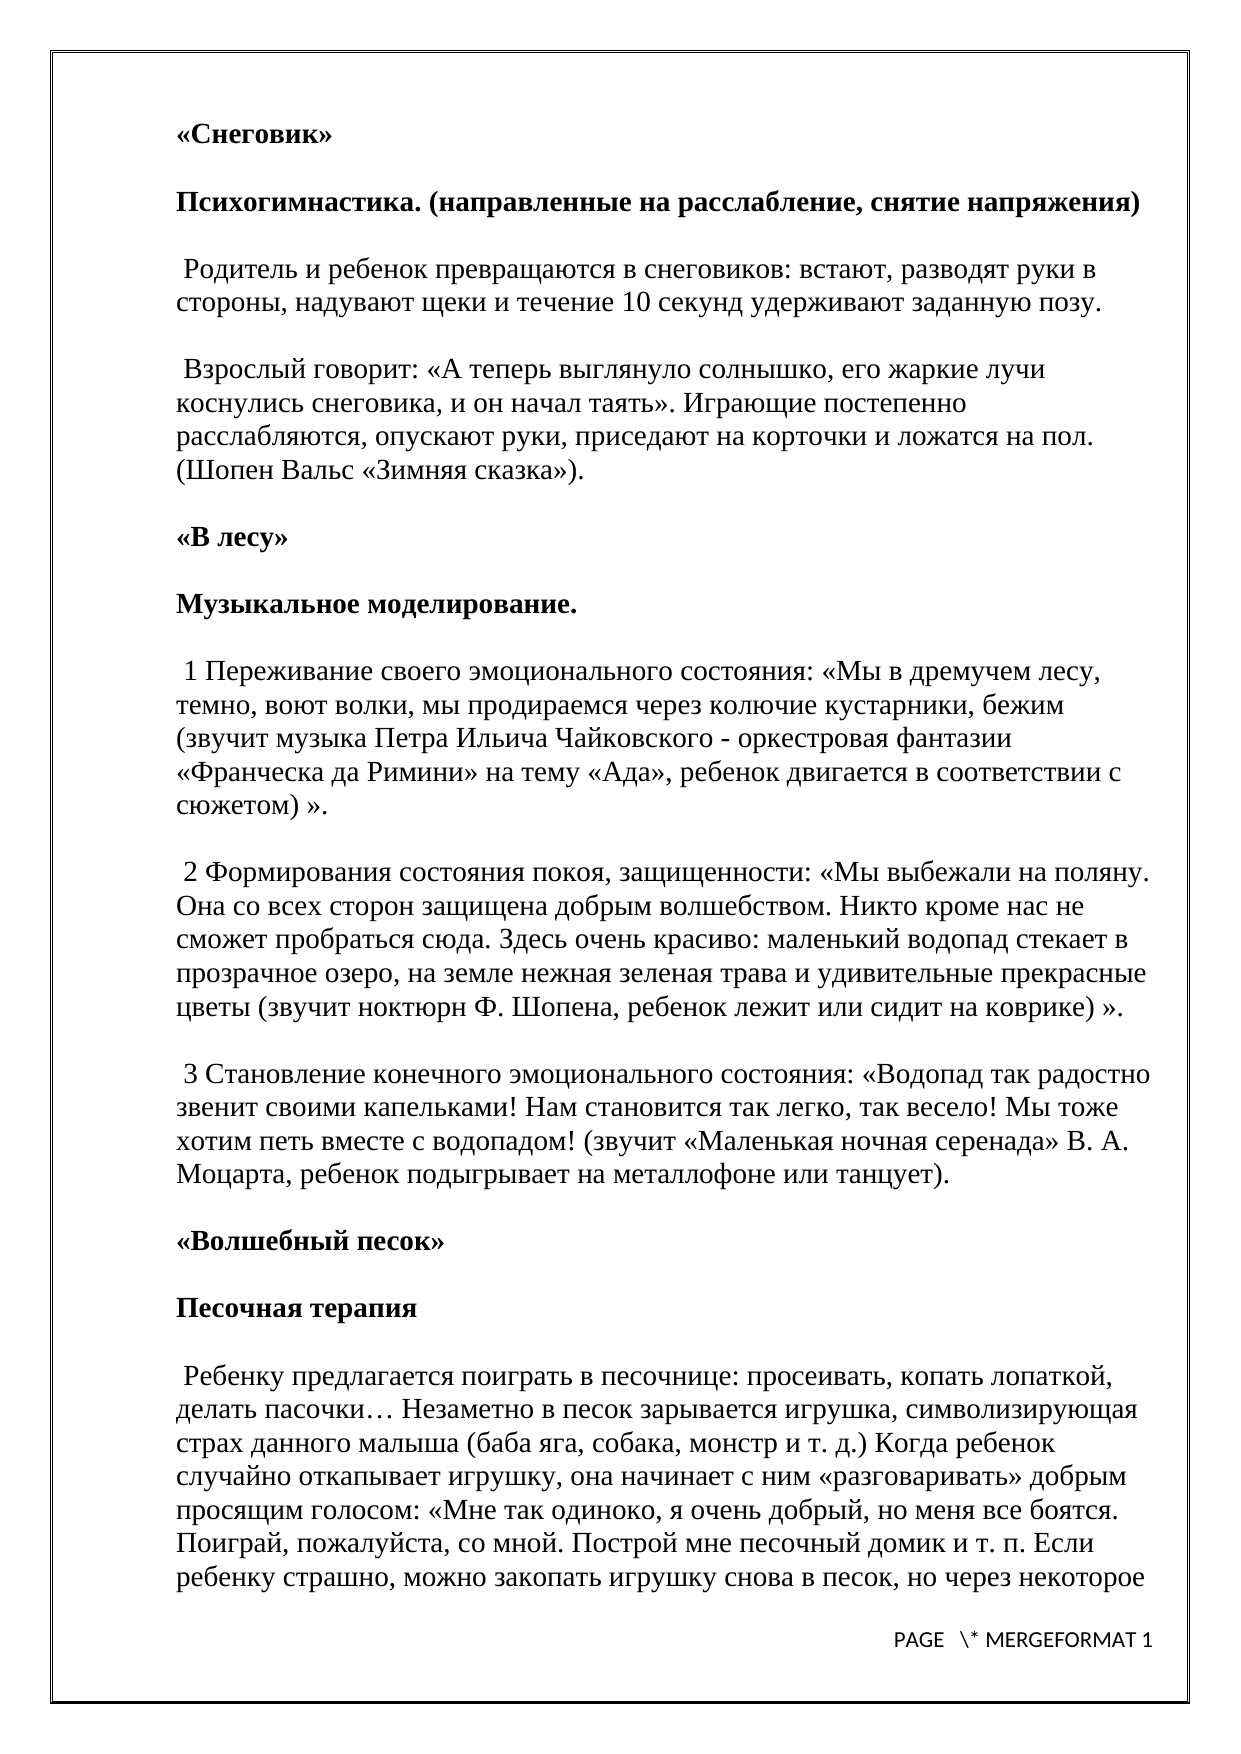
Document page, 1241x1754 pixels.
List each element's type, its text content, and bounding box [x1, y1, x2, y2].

text Музыкальное моделирование. [176, 586, 1153, 620]
text Песочная терапия [176, 1291, 1153, 1324]
text Родитель и ребенок превращаются в снеговиков: встают, разводят руки в стороны, надувают щеки и течение 10 секунд удерживают заданную позу. [176, 251, 1153, 318]
text «Волшебный песок» [176, 1223, 1153, 1257]
text 3 Становление конечного эмоционального состояния: «Водопад так радостно звенит своими капельками! Нам становится так легко, так весело! Мы тоже хотим петь вместе с водопадом! (звучит «Маленькая ночная серенада» В. А. Моцарта, ребенок подыгрывает на металлофоне или танцует). [176, 1056, 1153, 1190]
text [176, 1358, 1153, 1592]
text Психогимнастика. (направленные на расслабление, снятие напряжения) [176, 184, 1153, 217]
text 2 Формирования состояния покоя, защищенности: «Мы выбежали на поляну. Она со всех сторон защищена добрым волшебством. Никто кроме нас не сможет пробраться сюда. Здесь очень красиво: маленький водопад стекает в прозрачное озеро, на земле нежная зеленая трава и удивительные прекрасные цветы (звучит ноктюрн Ф. Шопена, ребенок лежит или сидит на коврике) ». [176, 854, 1153, 1022]
text 1 Переживание своего эмоционального состояния: «Мы в дремучем лесу, темно, воют волки, мы продираемся через колючие кустарники, бежим (звучит музыка Петра Ильича Чайковского - оркестровая фантазии «Франческа да Римини» на тему «Ада», ребенок двигается в соответствии с сюжетом) ». [176, 653, 1153, 821]
text Взрослый говорит: «А теперь выглянуло солнышко, его жаркие лучи коснулись снеговика, и он начал таять». Играющие постепенно расслабляются, опускают руки, приседают на корточки и ложатся на пол. (Шопен Вальс «Зимняя сказка»). [176, 351, 1153, 486]
text «В лесу» [176, 519, 1153, 553]
text «Снеговик» [176, 117, 1153, 150]
